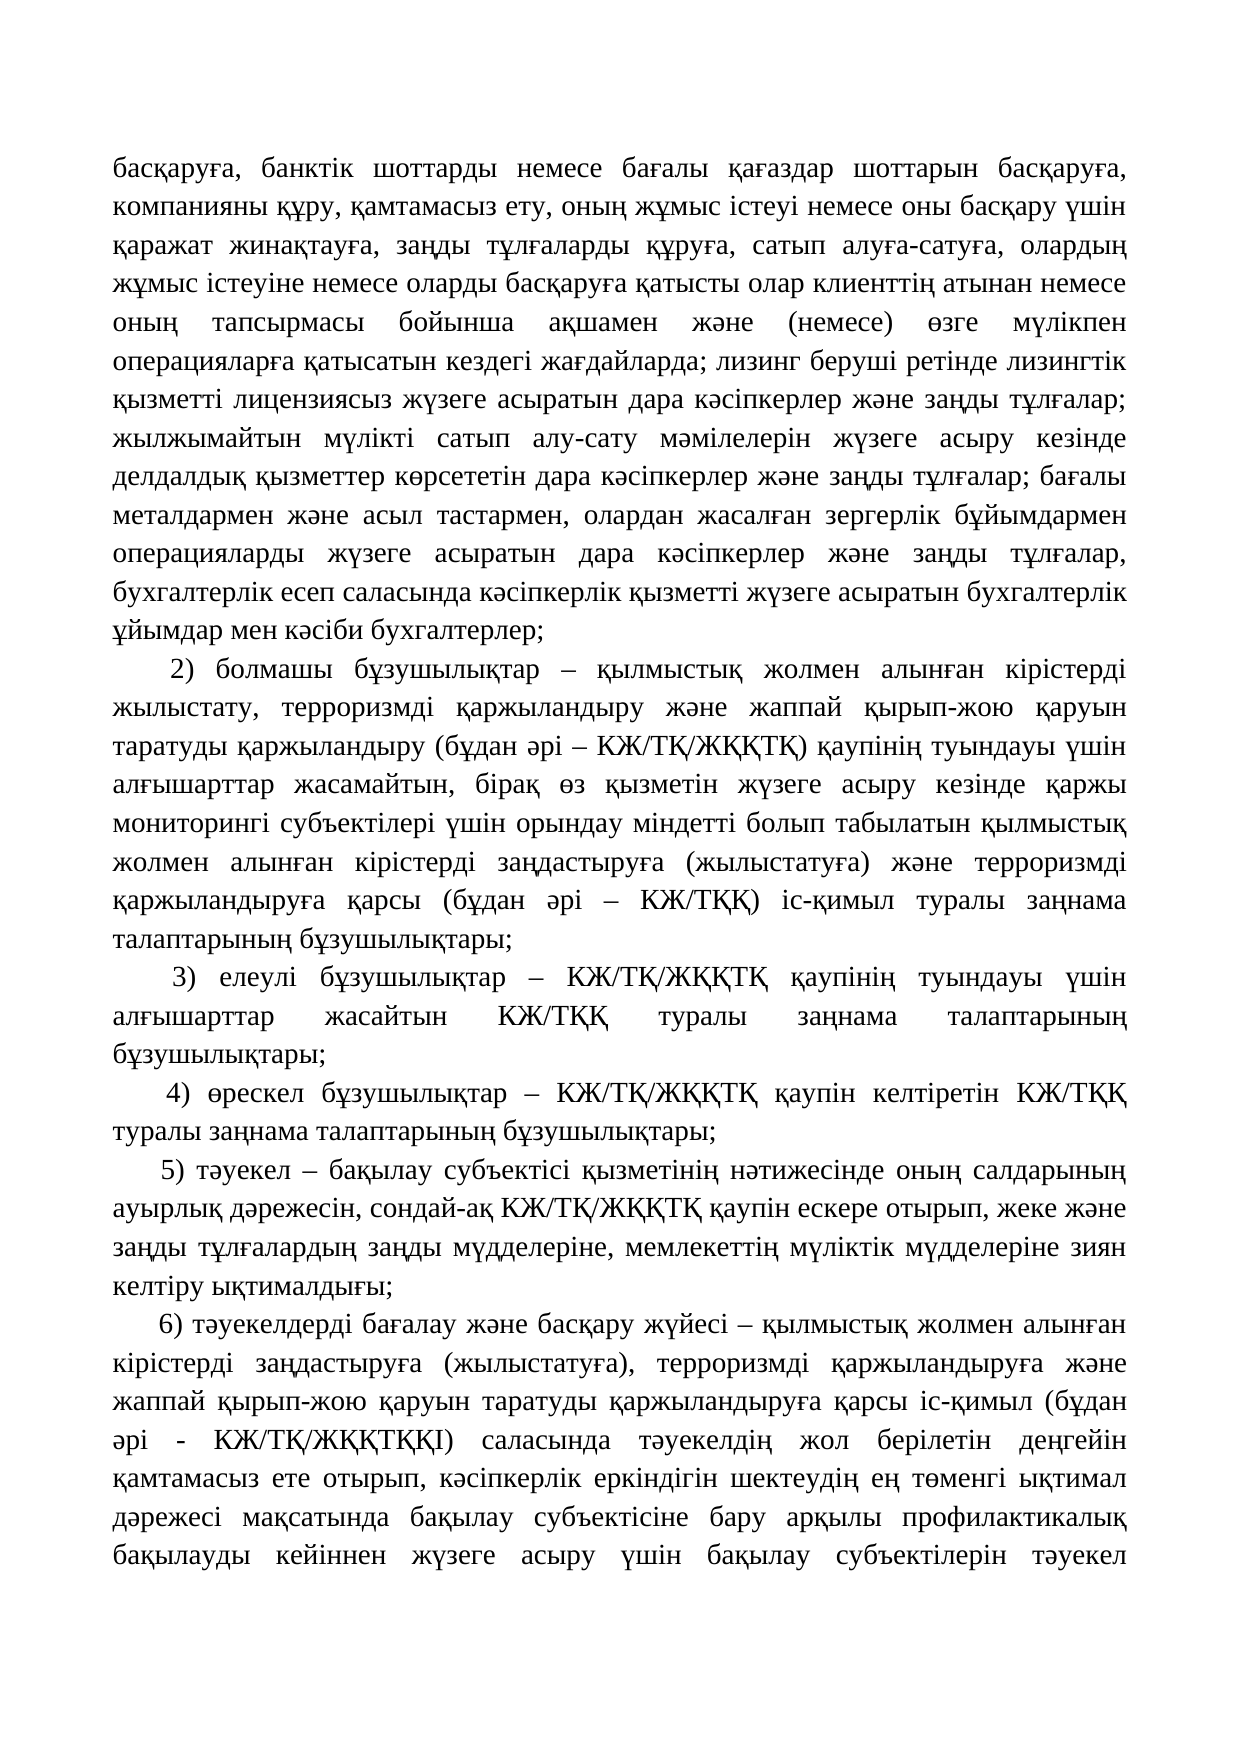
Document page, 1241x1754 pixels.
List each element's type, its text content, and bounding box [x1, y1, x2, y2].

text 3) елеулі бұзушылықтар – КЖ/ТҚ/ЖҚҚТҚ қаупінің туындауы үшін алғышарттар жасайтын КЖ/ТҚҚ туралы заңнама талаптарының бұзушылықтары; [112, 959, 1128, 1070]
text 5) тәуекел – бақылау субъектісі қызметінің нәтижесінде оның салдарының ауырлық дәрежесін, сондай-ақ КЖ/ТҚ/ЖҚҚТҚ қаупін ескере отырып, жеке және заңды тұлғалардың заңды мүдделеріне, мемлекеттің мүліктік мүдделеріне зиян келтіру ықтималдығы; [112, 1152, 1128, 1301]
text 2) болмашы бұзушылықтар – қылмыстық жолмен алынған кірістерді жылыстату, терроризмді қаржыландыру және жаппай қырып-жою қаруын таратуды қаржыландыру (бұдан әрі – КЖ/ТҚ/ЖҚҚТҚ) қаупінің туындауы үшін алғышарттар жасамайтын, бірақ өз қызметін жүзеге асыру кезінде қаржы мониторингі субъектілері үшін орындау міндетті болып табылатын қылмыстық жолмен алынған кірістерді заңдастыруға (жылыстатуға) және терроризмді қаржыландыруға қарсы (бұдан әрі – КЖ/ТҚҚ) іс-қимыл туралы заңнама талаптарының бұзушылықтары; [112, 651, 1128, 954]
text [112, 150, 1128, 646]
text 4) өрескел бұзушылықтар – КЖ/ТҚ/ЖҚҚТҚ қаупін келтіретін КЖ/ТҚҚ туралы заңнама талаптарының бұзушылықтары; [112, 1075, 1128, 1147]
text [112, 1306, 1128, 1571]
